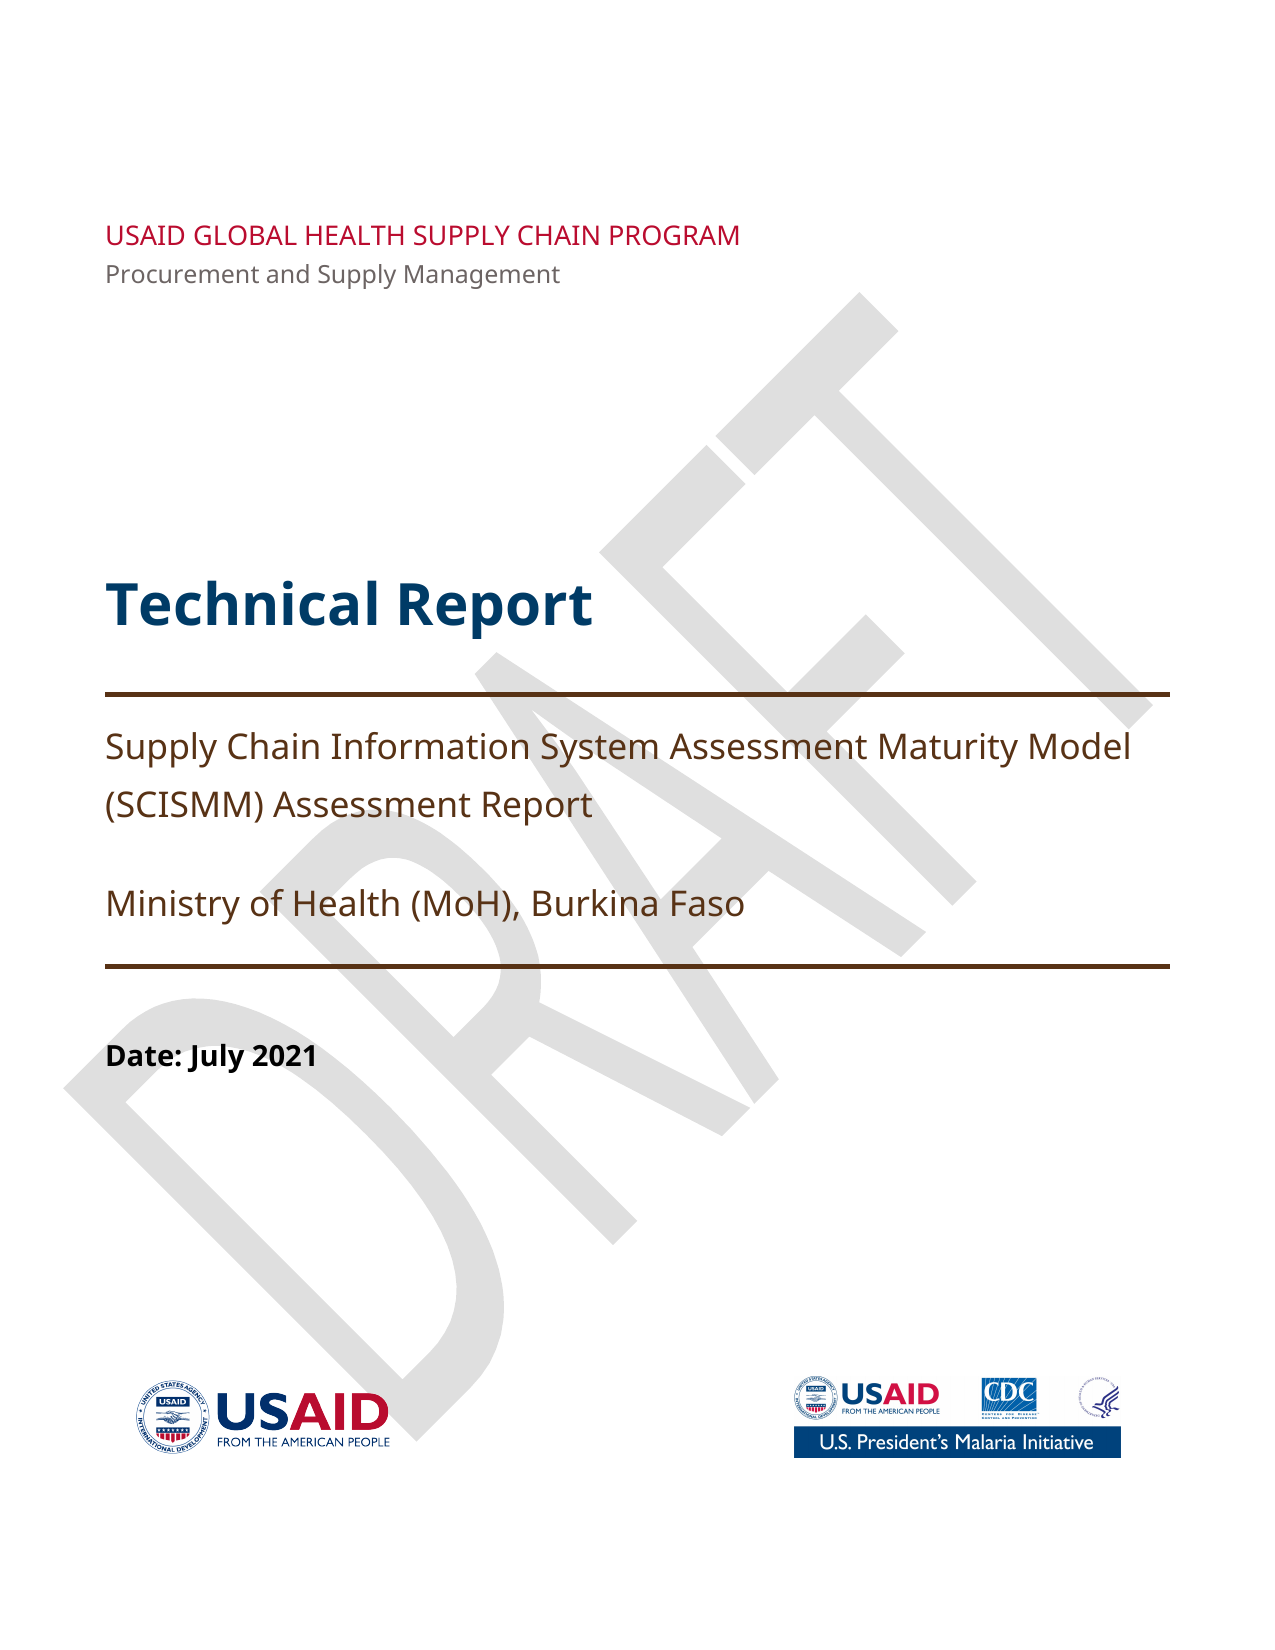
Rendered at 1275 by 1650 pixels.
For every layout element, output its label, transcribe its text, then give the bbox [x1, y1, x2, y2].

text USAID GLOBAL HEALTH SUPPLY CHAIN PROGRAM [105, 216, 1170, 253]
picture [794, 1376, 1121, 1458]
title Technical Report [105, 562, 1170, 642]
text Procurement and Supply Management [105, 257, 1170, 291]
subtitle Supply Chain Information System Assessment Maturity Model (SCISMM) Assessment Report [105, 697, 1170, 828]
subtitle Ministry of Health (MoH), Burkina Faso [105, 848, 1170, 926]
text Date: July 2021 [105, 1035, 1170, 1074]
picture [133, 1376, 395, 1458]
